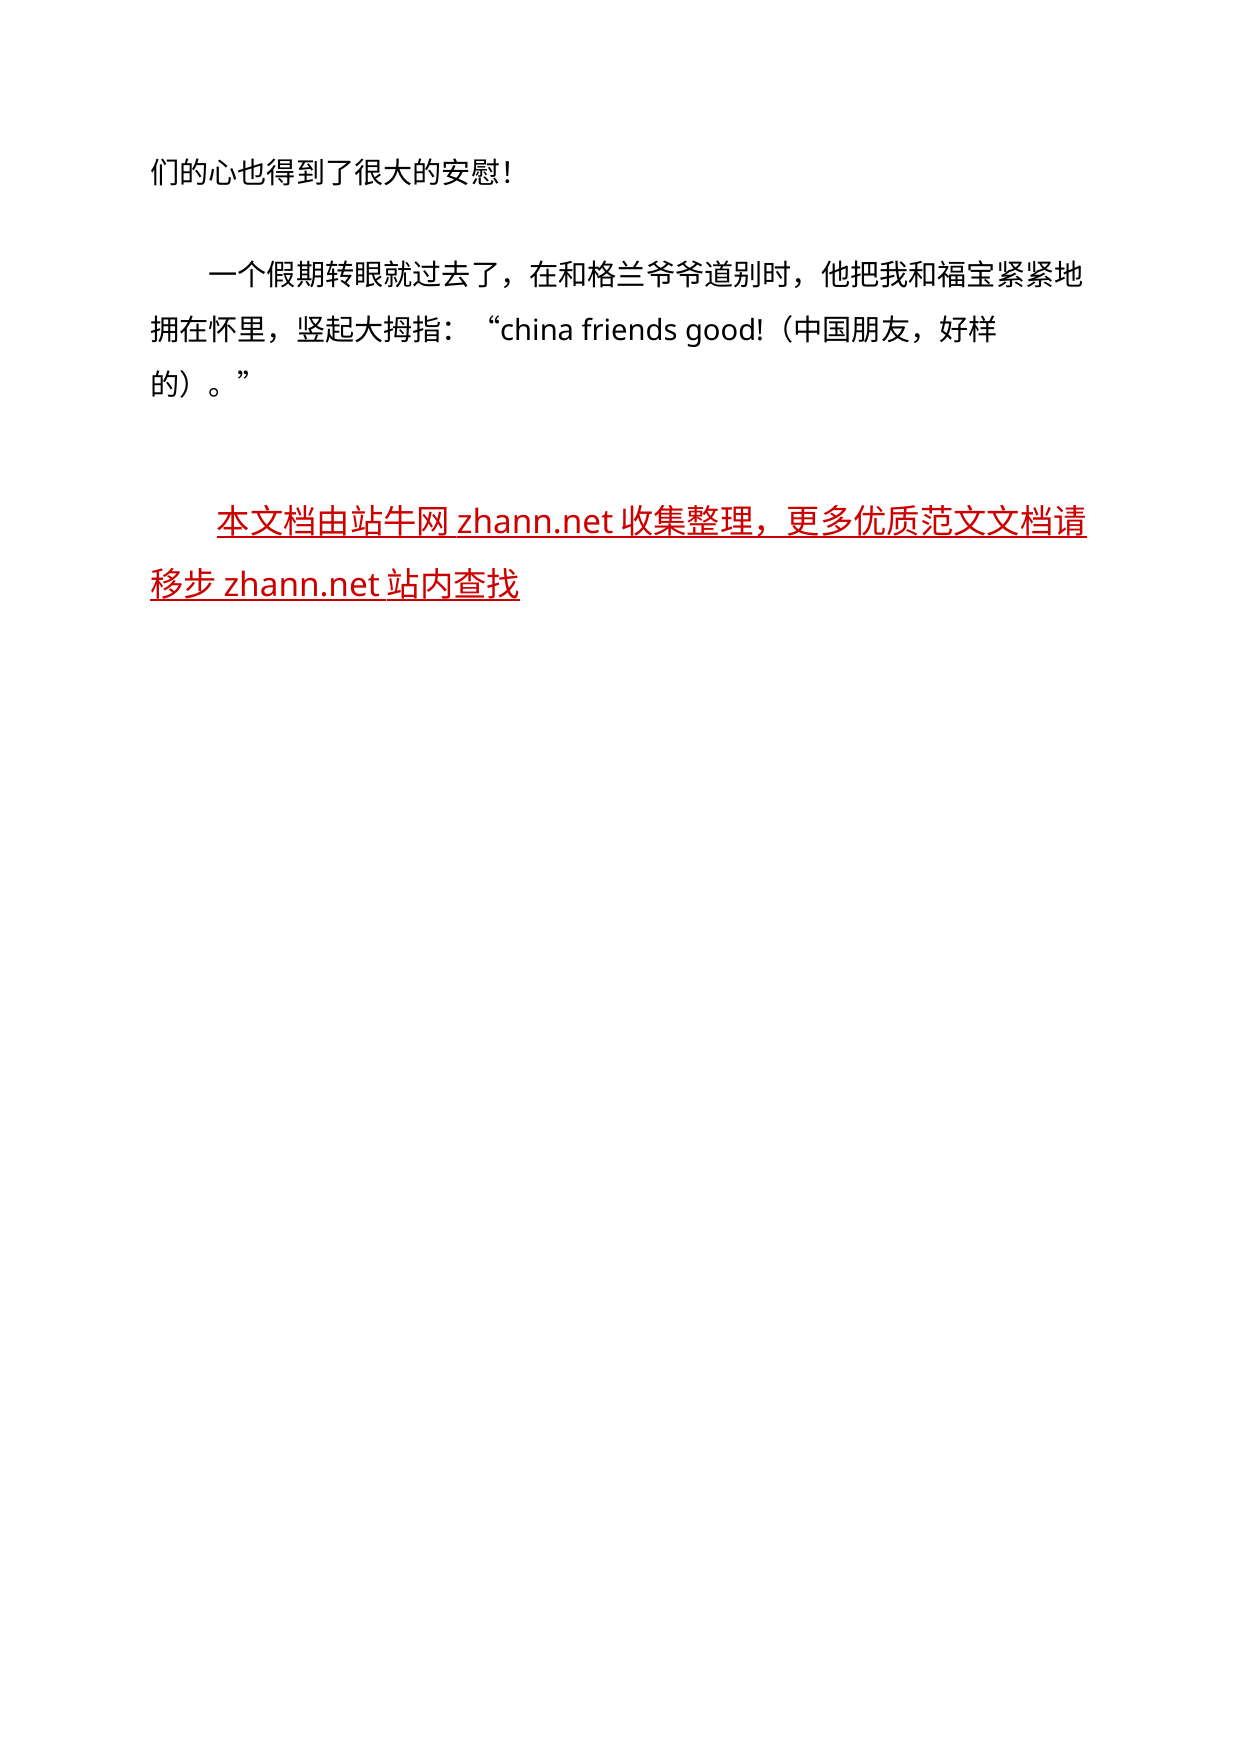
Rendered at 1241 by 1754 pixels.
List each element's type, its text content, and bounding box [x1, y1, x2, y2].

text 本文档由站牛网zhann.net收集整理，更多优质范文文档请移步zhann.net站内查找 [150, 495, 1090, 606]
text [150, 150, 1090, 192]
text 一个假期转眼就过去了，在和格兰爷爷道别时，他把我和福宝紧紧地拥在怀里，竖起大拇指：“china friends good!（中国朋友，好样的）。” [150, 252, 1090, 404]
